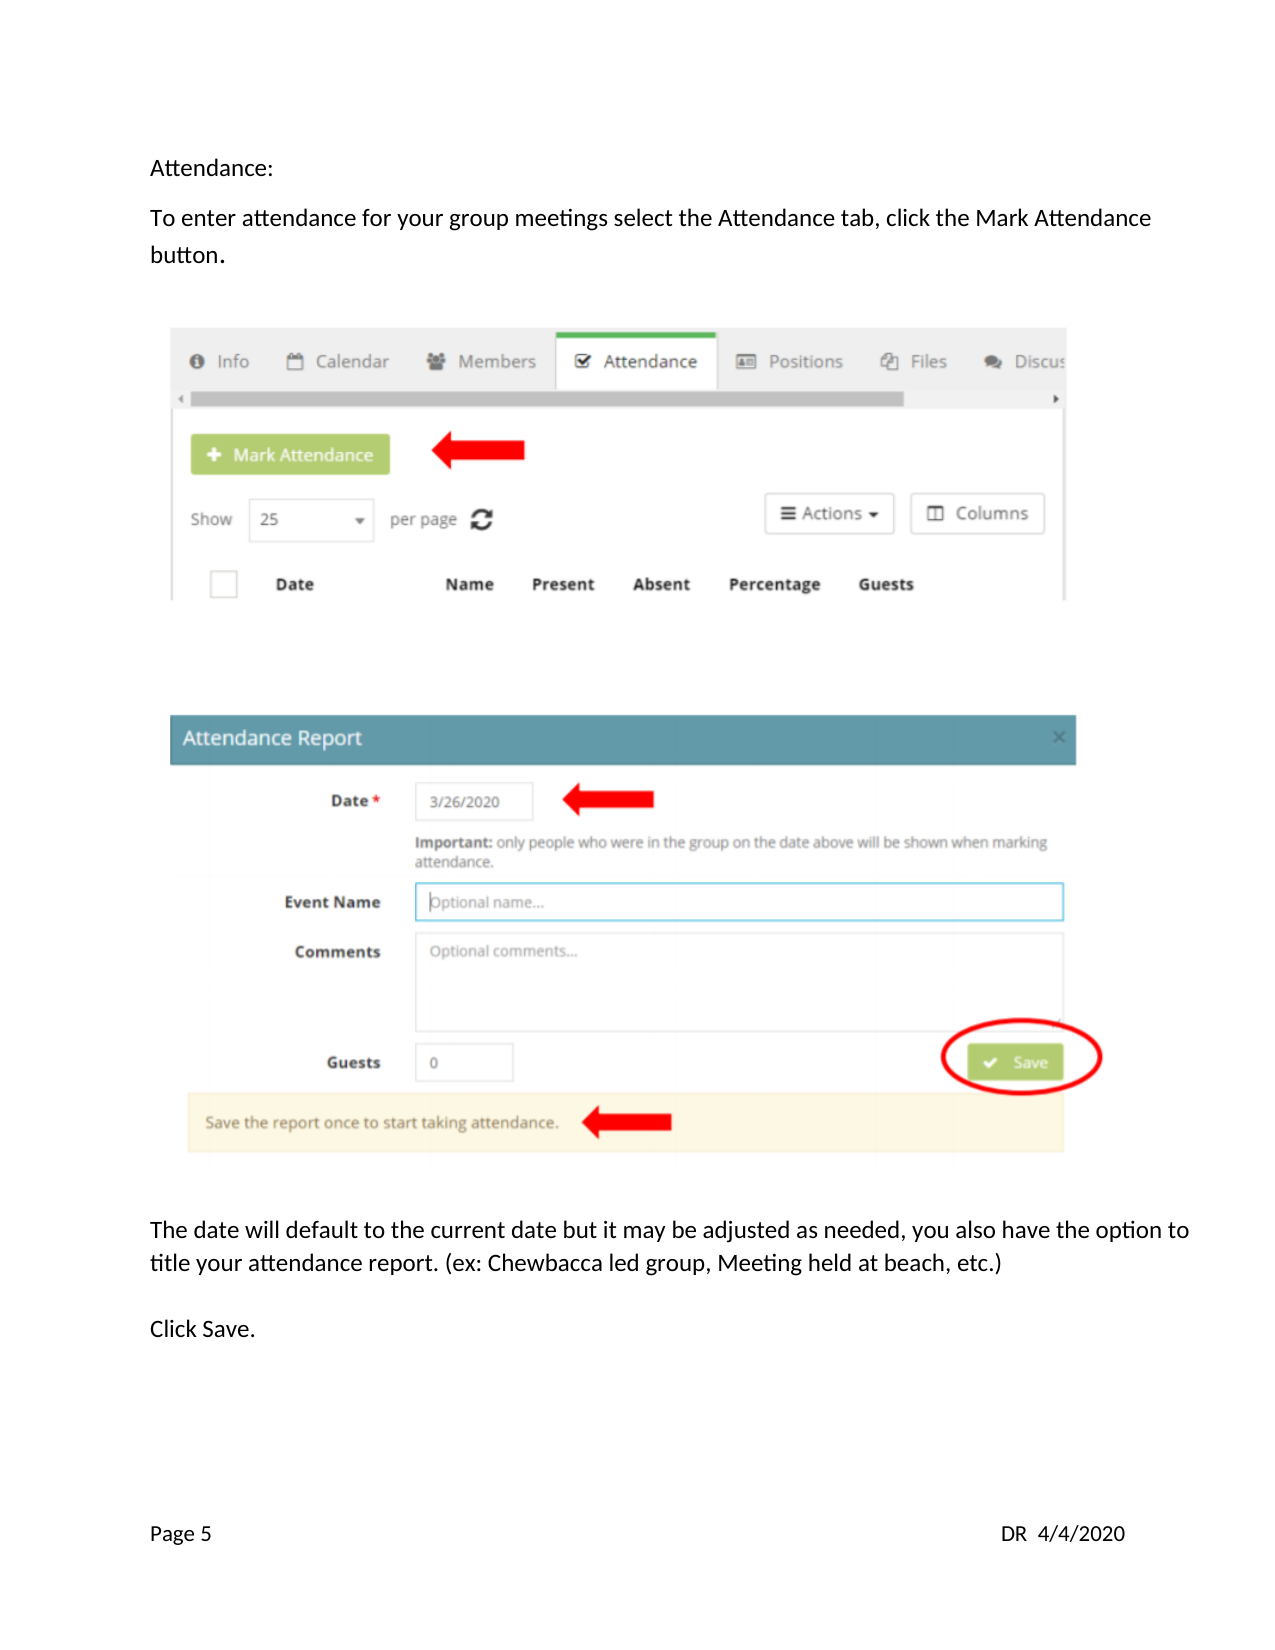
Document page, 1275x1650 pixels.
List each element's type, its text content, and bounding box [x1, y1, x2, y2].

text Attendance: [150, 152, 1200, 183]
list The date will default to the current date but it may be adjusted as needed, you also have the option to title your attendance report. (ex: Chewbacca led group, Meeting held at beach, etc.) [150, 1214, 1200, 1278]
list To enter attendance for your group meetings select the Attendance tab, click the Mark Attendance button. [150, 202, 1200, 271]
list Click Save. [150, 1313, 1200, 1343]
picture [150, 311, 1125, 1174]
